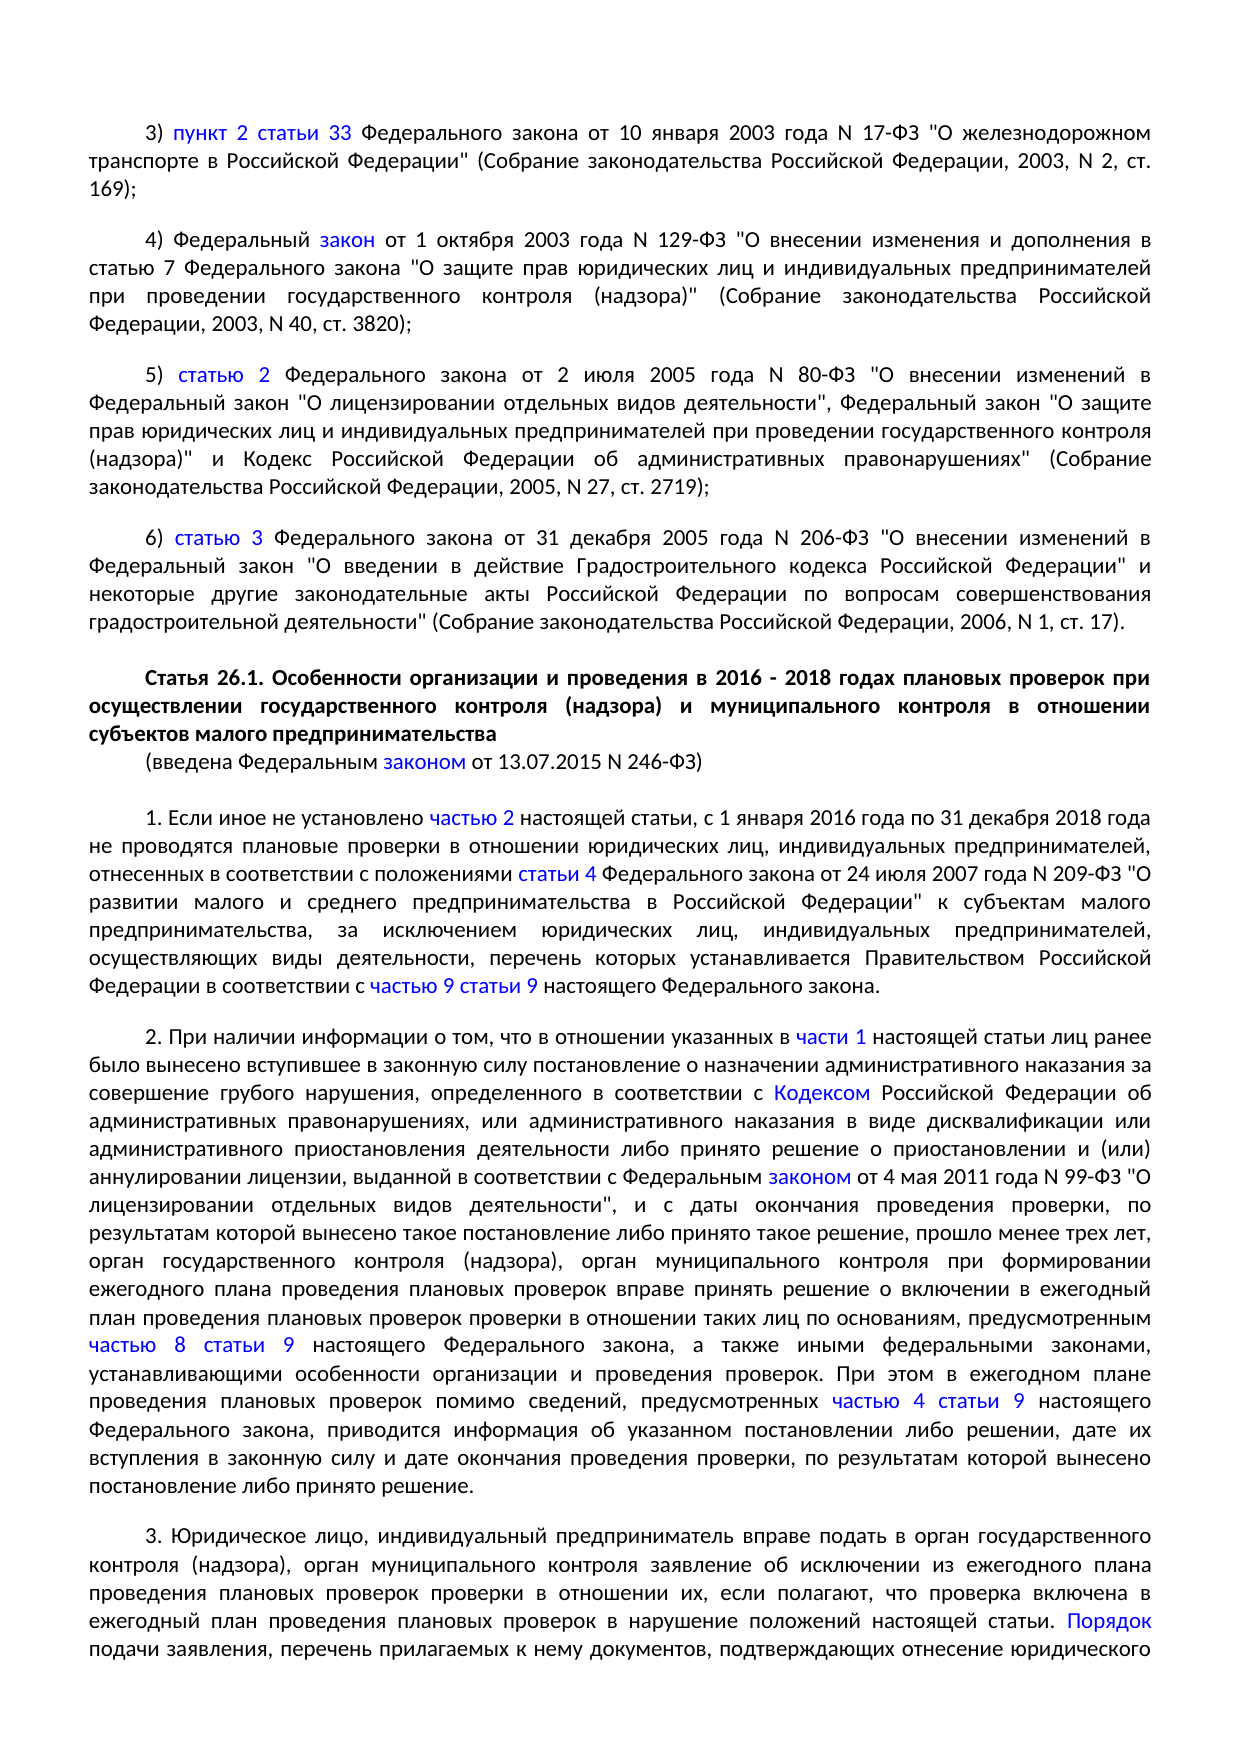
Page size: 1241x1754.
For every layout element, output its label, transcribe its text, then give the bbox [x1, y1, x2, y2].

text 6) статью 3 Федерального закона от 31 декабря 2005 года N 206-ФЗ "О внесении изменений в Федеральный закон "О введении в действие Градостроительного кодекса Российской Федерации" и некоторые другие законодательные акты Российской Федерации по вопросам совершенствования градостроительной деятельности" (Собрание законодательства Российской Федерации, 2006, N 1, ст. 17). [89, 523, 1152, 635]
text 4) Федеральный закон от 1 октября 2003 года N 129-ФЗ "О внесении изменения и дополнения в статью 7 Федерального закона "О защите прав юридических лиц и индивидуальных предпринимателей при проведении государственного контроля (надзора)" (Собрание законодательства Российской Федерации, 2003, N 40, ст. 3820); [89, 225, 1152, 337]
text 3) пункт 2 статьи 33 Федерального закона от 10 января 2003 года N 17-ФЗ "О железнодорожном транспорте в Российской Федерации" (Собрание законодательства Российской Федерации, 2003, N 2, ст. 169); [89, 118, 1152, 202]
text 1. Если иное не установлено частью 2 настоящей статьи, с 1 января 2016 года по 31 декабря 2018 года не проводятся плановые проверки в отношении юридических лиц, индивидуальных предпринимателей, отнесенных в соответствии с положениями статьи 4 Федерального закона от 24 июля 2007 года N 209-ФЗ "О развитии малого и среднего предпринимательства в Российской Федерации" к субъектам малого предпринимательства, за исключением юридических лиц, индивидуальных предпринимателей, осуществляющих виды деятельности, перечень которых устанавливается Правительством Российской Федерации в соответствии с частью 9 статьи 9 настоящего Федерального закона. [89, 803, 1152, 999]
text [89, 1522, 1152, 1662]
title Статья 26.1. Особенности организации и проведения в 2016 - 2018 годах плановых проверок при осуществлении государственного контроля (надзора) и муниципального контроля в отношении субъектов малого предпринимательства [89, 663, 1152, 747]
text 5) статью 2 Федерального закона от 2 июля 2005 года N 80-ФЗ "О внесении изменений в Федеральный закон "О лицензировании отдельных видов деятельности", Федеральный закон "О защите прав юридических лиц и индивидуальных предпринимателей при проведении государственного контроля (надзора)" и Кодекс Российской Федерации об административных правонарушениях" (Собрание законодательства Российской Федерации, 2005, N 27, ст. 2719); [89, 360, 1152, 500]
text (введена Федеральным законом от 13.07.2015 N 246-ФЗ) [89, 747, 1152, 775]
text 2. При наличии информации о том, что в отношении указанных в части 1 настоящей статьи лиц ранее было вынесено вступившее в законную силу постановление о назначении административного наказания за совершение грубого нарушения, определенного в соответствии с Кодексом Российской Федерации об административных правонарушениях, или административного наказания в виде дисквалификации или административного приостановления деятельности либо принято решение о приостановлении и (или) аннулировании лицензии, выданной в соответствии с Федеральным законом от 4 мая 2011 года N 99-ФЗ "О лицензировании отдельных видов деятельности", и с даты окончания проведения проверки, по результатам которой вынесено такое постановление либо принято такое решение, прошло менее трех лет, орган государственного контроля (надзора), орган муниципального контроля при формировании ежегодного плана проведения плановых проверок вправе принять решение о включении в ежегодный план проведения плановых проверок проверки в отношении таких лиц по основаниям, предусмотренным частью 8 статьи 9 настоящего Федерального закона, а также иными федеральными законами, устанавливающими особенности организации и проведения проверок. При этом в ежегодном плане проведения плановых проверок помимо сведений, предусмотренных частью 4 статьи 9 настоящего Федерального закона, приводится информация об указанном постановлении либо решении, дате их вступления в законную силу и дате окончания проведения проверки, по результатам которой вынесено постановление либо принято решение. [89, 1022, 1152, 1499]
